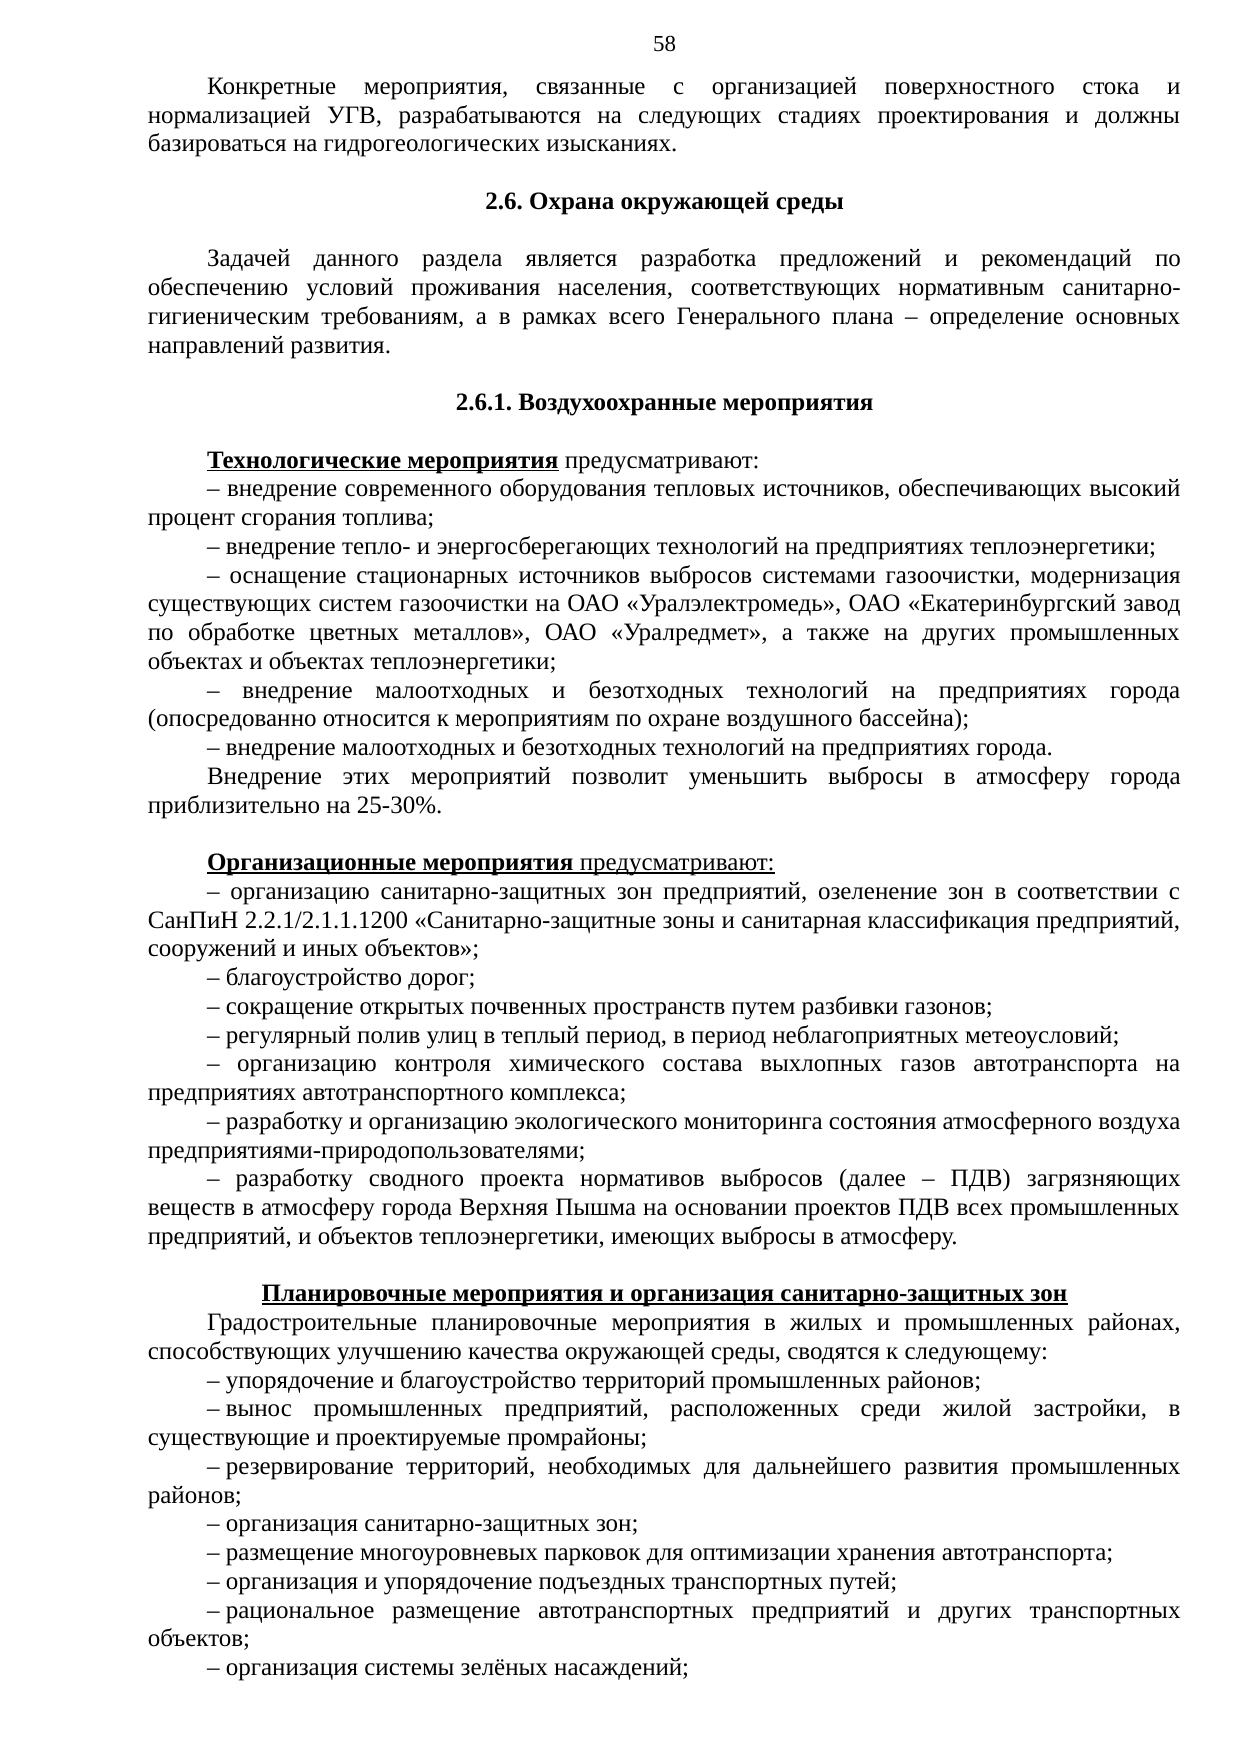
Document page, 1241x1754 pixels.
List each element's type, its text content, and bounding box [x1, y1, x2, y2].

text – разработку сводного проекта нормативов выбросов (далее – ПДВ) загрязняющих веществ в атмосферу города Верхняя Пышма на основании проектов ПДВ всех промышленных предприятий, и объектов теплоэнергетики, имеющих выбросы в атмосферу. [148, 1163, 1181, 1250]
text – организация санитарно-защитных зон; [148, 1508, 1181, 1537]
text Внедрение этих мероприятий позволит уменьшить выбросы в атмосферу города приблизительно на 25-30%. [148, 761, 1181, 818]
text Градостроительные планировочные мероприятия в жилых и промышленных районах, способствующих улучшению качества окружающей среды, сводятся к следующему: [148, 1307, 1181, 1365]
text – внедрение современного оборудования тепловых источников, обеспечивающих высокий процент сгорания топлива; [148, 473, 1181, 531]
text – размещение многоуровневых парковок для оптимизации хранения автотранспорта; [148, 1537, 1181, 1566]
text – благоустройство дорог; [148, 962, 1181, 991]
text Технологические мероприятия предусматривают: [148, 445, 1181, 473]
text – организацию контроля химического состава выхлопных газов автотранспорта на предприятиях автотранспортного комплекса; [148, 1048, 1181, 1106]
text – разработку и организацию экологического мониторинга состояния атмосферного воздуха предприятиями-природопользователями; [148, 1106, 1181, 1163]
text – оснащение стационарных источников выбросов системами газоочистки, модернизация существующих систем газоочистки на ОАО «Уралэлектромедь», ОАО «Екатеринбургский завод по обработке цветных металлов», ОАО «Уралредмет», а также на других промышленных объектах и объектах теплоэнергетики; [148, 560, 1181, 675]
text – организация и упорядочение подъездных транспортных путей; [148, 1566, 1181, 1595]
text – сокращение открытых почвенных пространств путем разбивки газонов; [148, 991, 1181, 1020]
text Организационные мероприятия предусматривают: [148, 847, 1181, 876]
text Планировочные мероприятия и организация санитарно-защитных зон [148, 1278, 1181, 1307]
text – внедрение малоотходных и безотходных технологий на предприятиях города (опосредованно относится к мероприятиям по охране воздушного бассейна); [148, 675, 1181, 732]
text Задачей данного раздела является разработка предложений и рекомендаций по обеспечению условий проживания населения, соответствующих нормативным санитарно-гигиеническим требованиям, а в рамках всего Генерального плана – определение основных направлений развития. [148, 243, 1181, 358]
text – рациональное размещение автотранспортных предприятий и других транспортных объектов; [148, 1595, 1181, 1652]
text 2.6.1. Воздухоохранные мероприятия [148, 387, 1181, 416]
text – вынос промышленных предприятий, расположенных среди жилой застройки, в существующие и проектируемые промрайоны; [148, 1393, 1181, 1451]
text – организация системы зелёных насаждений; [148, 1652, 1181, 1681]
text – упорядочение и благоустройство территорий промышленных районов; [148, 1365, 1181, 1393]
text – регулярный полив улиц в теплый период, в период неблагоприятных метеоусловий; [148, 1020, 1181, 1048]
text 2.6. Охрана окружающей среды [148, 186, 1181, 215]
text – резервирование территорий, необходимых для дальнейшего развития промышленных районов; [148, 1451, 1181, 1508]
text Конкретные мероприятия, связанные с организацией поверхностного стока и нормализацией УГВ, разрабатываются на следующих стадиях проектирования и должны базироваться на гидрогеологических изысканиях. [148, 71, 1181, 157]
text – организацию санитарно-защитных зон предприятий, озеленение зон в соответствии с СанПиН 2.2.1/2.1.1.1200 «Санитарно-защитные зоны и санитарная классификация предприятий, сооружений и иных объектов»; [148, 876, 1181, 962]
text – внедрение тепло- и энергосберегающих технологий на предприятиях теплоэнергетики; [148, 531, 1181, 560]
text – внедрение малоотходных и безотходных технологий на предприятиях города. [148, 732, 1181, 761]
